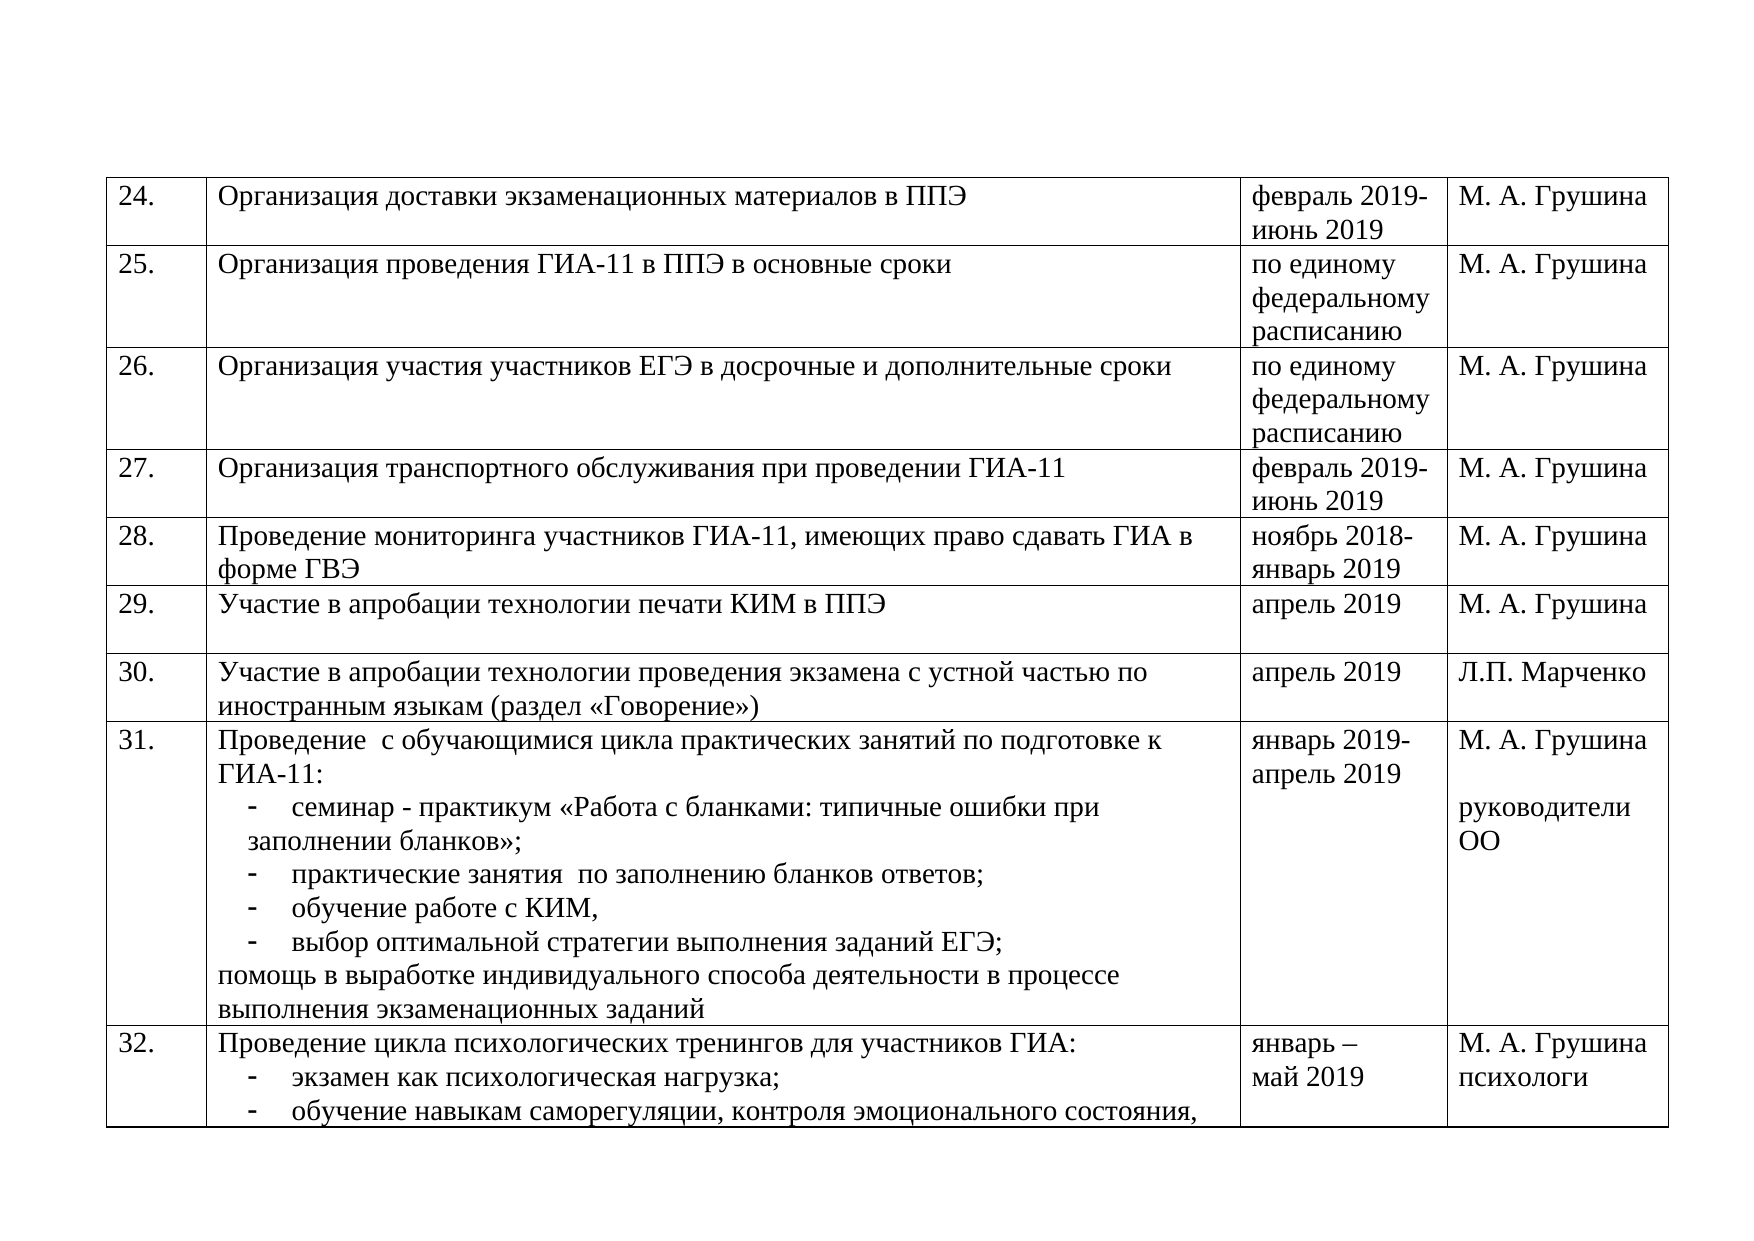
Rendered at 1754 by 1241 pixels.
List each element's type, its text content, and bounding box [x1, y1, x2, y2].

table_cell М. А. Грушина [1448, 348, 1668, 449]
table_cell ноябрь 2018- январь 2019 [1241, 518, 1447, 585]
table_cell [207, 1026, 1240, 1126]
table_cell [107, 1026, 206, 1126]
table_cell Проведение мониторинга участников ГИА-11, имеющих право сдавать ГИА в форме ГВЭ [207, 518, 1240, 585]
table_cell [107, 348, 206, 449]
table_cell [107, 586, 206, 653]
table_cell Организация участия участников ЕГЭ в досрочные и дополнительные сроки [207, 348, 1240, 449]
table_cell Л.П. Марченко [1448, 654, 1668, 721]
table_cell по единому федеральному расписанию [1241, 348, 1447, 449]
table_cell [107, 722, 206, 1024]
table_cell М. А. Грушина [1448, 178, 1668, 245]
table_cell М. А. Грушина [1448, 246, 1668, 347]
table_cell [107, 178, 206, 245]
table_cell Участие в апробации технологии проведения экзамена с устной частью по иностранным языкам (раздел «Говорение») [207, 654, 1240, 721]
table_cell [107, 246, 206, 347]
table_cell январь – май 2019 [1241, 1026, 1447, 1126]
table_cell М. А. Грушина руководители ОО [1448, 722, 1668, 1024]
table_cell [107, 654, 206, 721]
table_cell январь 2019- апрель 2019 [1241, 722, 1447, 1024]
table_cell Организация транспортного обслуживания при проведении ГИА-11 [207, 450, 1240, 517]
table_cell по единому федеральному расписанию [1241, 246, 1447, 347]
table_cell [107, 450, 206, 517]
table_cell Проведение с обучающимися цикла практических занятий по подготовке к ГИА-11: семинар - практикум «Работа с бланками: типичные ошибки при заполнении бланков»; практические занятия по заполнению бланков ответов; обучение работе с КИМ, выбор оптимальной стратегии выполнения заданий ЕГЭ; помощь в выработке индивидуального способа деятельности в процессе выполнения экзаменационных заданий [207, 722, 1240, 1024]
table_cell М. А. Грушина [1448, 518, 1668, 585]
table_cell М. А. Грушина [1448, 450, 1668, 517]
table_cell апрель 2019 [1241, 654, 1447, 721]
table_cell Организация доставки экзаменационных материалов в ППЭ [207, 178, 1240, 245]
table_cell апрель 2019 [1241, 586, 1447, 653]
table_cell [107, 518, 206, 585]
table_cell Участие в апробации технологии печати КИМ в ППЭ [207, 586, 1240, 653]
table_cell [1241, 178, 1447, 245]
table_cell М. А. Грушина [1448, 586, 1668, 653]
table_cell февраль 2019- июнь 2019 [1241, 450, 1447, 517]
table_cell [1448, 1026, 1668, 1126]
table_cell Организация проведения ГИА-11 в ППЭ в основные сроки [207, 246, 1240, 347]
